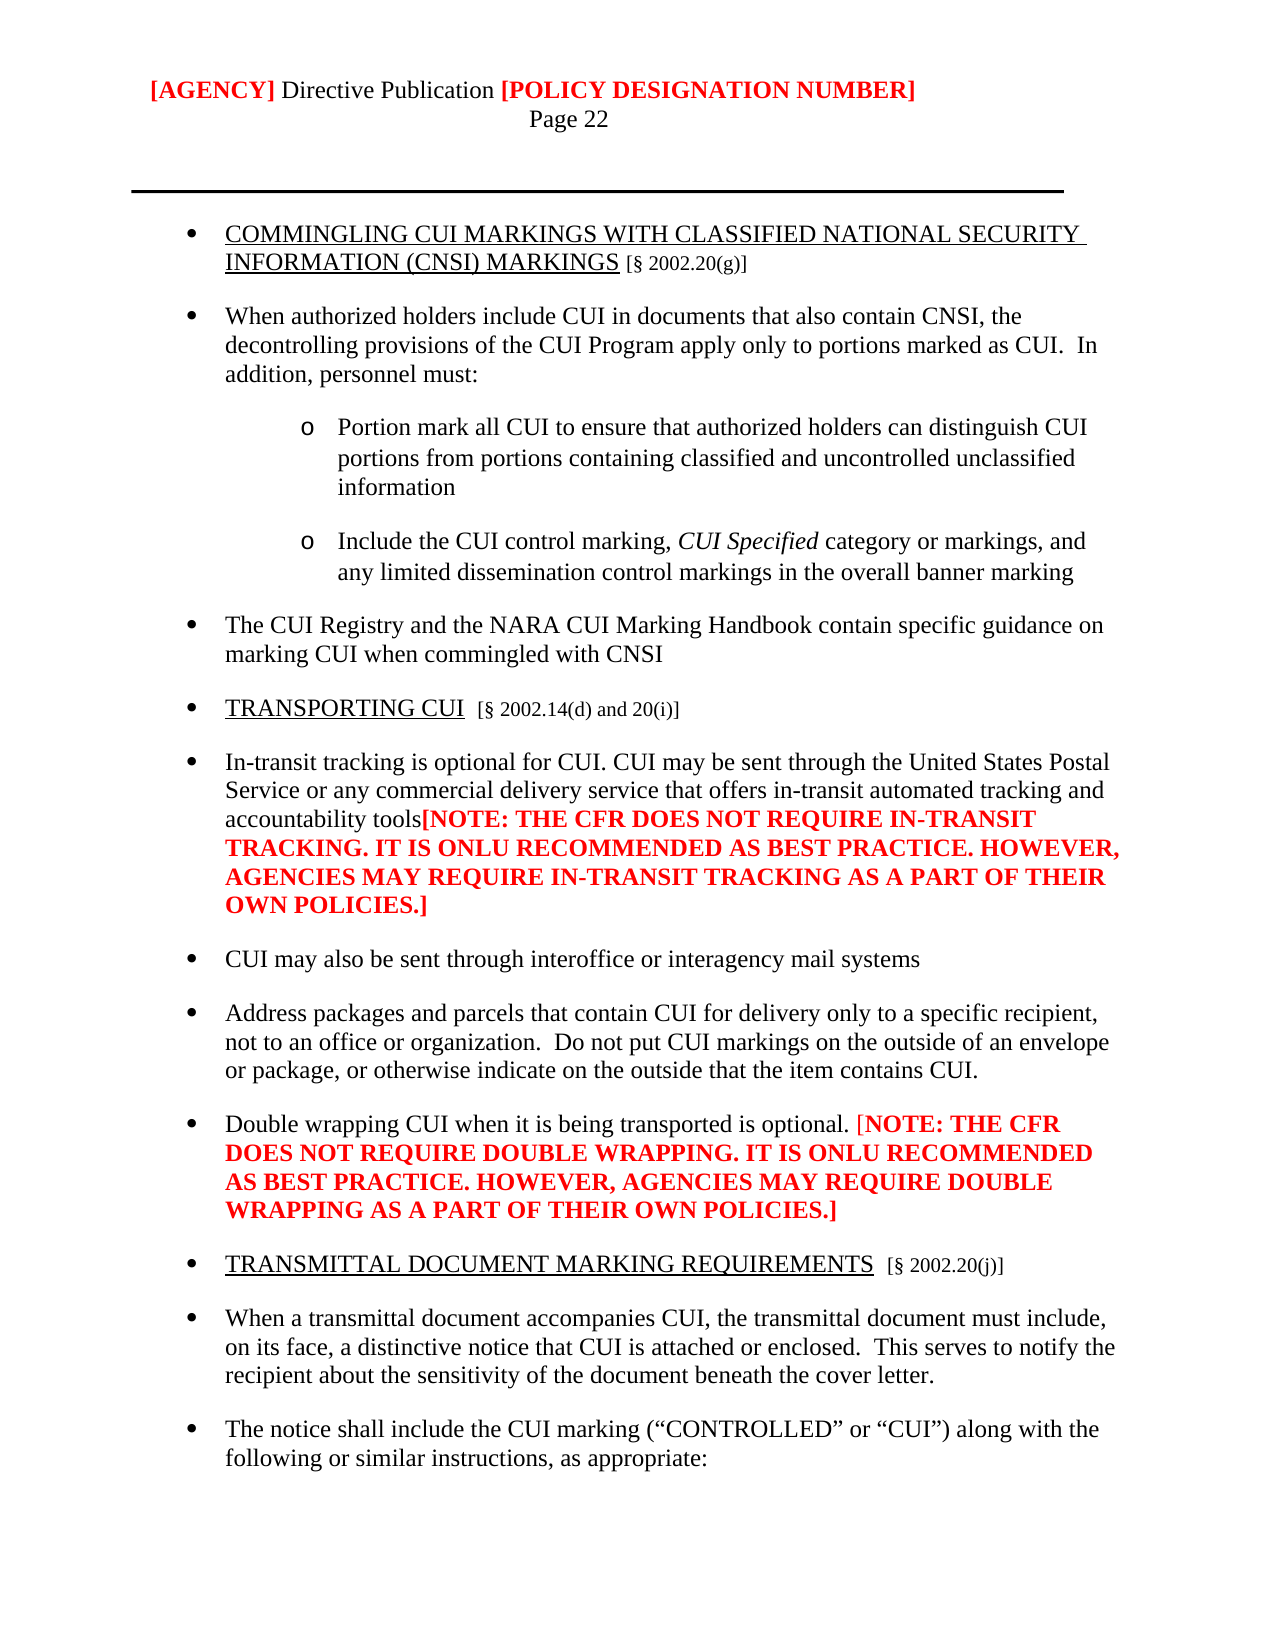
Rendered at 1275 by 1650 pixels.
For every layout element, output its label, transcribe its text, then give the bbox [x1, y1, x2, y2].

list When authorized holders include CUI in documents that also contain CNSI, the decontrolling provisions of the CUI Program apply only to portions marked as CUI. In addition, personnel must: [187, 301, 1125, 387]
list Double wrapping CUI when it is being transported is optional. [NOTE: THE CFR DOES NOT REQUIRE DOUBLE WRAPPING. IT IS ONLU RECOMMENDED AS BEST PRACTICE. HOWEVER, AGENCIES MAY REQUIRE DOUBLE WRAPPING AS A PART OF THEIR OWN POLICIES.] [187, 1109, 1125, 1224]
list When a transmittal document accompanies CUI, the transmittal document must include, on its face, a distinctive notice that CUI is attached or enclosed. This serves to notify the recipient about the sensitivity of the document beneath the cover letter. [187, 1303, 1125, 1389]
list Include the CUI control marking, CUI Specified category or markings, and any limited dissemination control markings in the overall banner marking [300, 526, 1125, 585]
list TRANSPORTING CUI [§ 2002.14(d) and 20(i)] [187, 693, 1125, 722]
list Portion mark all CUI to ensure that authorized holders can distinguish CUI portions from portions containing classified and uncontrolled unclassified information [300, 412, 1125, 501]
list CUI may also be sent through interoffice or interagency mail systems [187, 944, 1125, 973]
list In-transit tracking is optional for CUI. CUI may be sent through the United States Postal Service or any commercial delivery service that offers in-transit automated tracking and accountability tools[NOTE: THE CFR DOES NOT REQUIRE IN-TRANSIT TRACKING. IT IS ONLU RECOMMENDED AS BEST PRACTICE. HOWEVER, AGENCIES MAY REQUIRE IN-TRANSIT TRACKING AS A PART OF THEIR OWN POLICIES.] [187, 747, 1125, 919]
list The CUI Registry and the NARA CUI Marking Handbook contain specific guidance on marking CUI when commingled with CNSI [187, 610, 1125, 668]
list Address packages and parcels that contain CUI for delivery only to a specific recipient, not to an office or organization. Do not put CUI markings on the outside of an envelope or package, or otherwise indicate on the outside that the item contains CUI. [187, 998, 1125, 1084]
list The notice shall include the CUI marking (“CONTROLLED” or “CUI”) along with the following or similar instructions, as appropriate: [187, 1414, 1125, 1472]
list COMMINGLING CUI MARKINGS WITH CLASSIFIED NATIONAL SECURITY INFORMATION (CNSI) MARKINGS [§ 2002.20(g)] [187, 219, 1125, 276]
list TRANSMITTAL DOCUMENT MARKING REQUIREMENTS [§ 2002.20(j)] [187, 1249, 1125, 1278]
